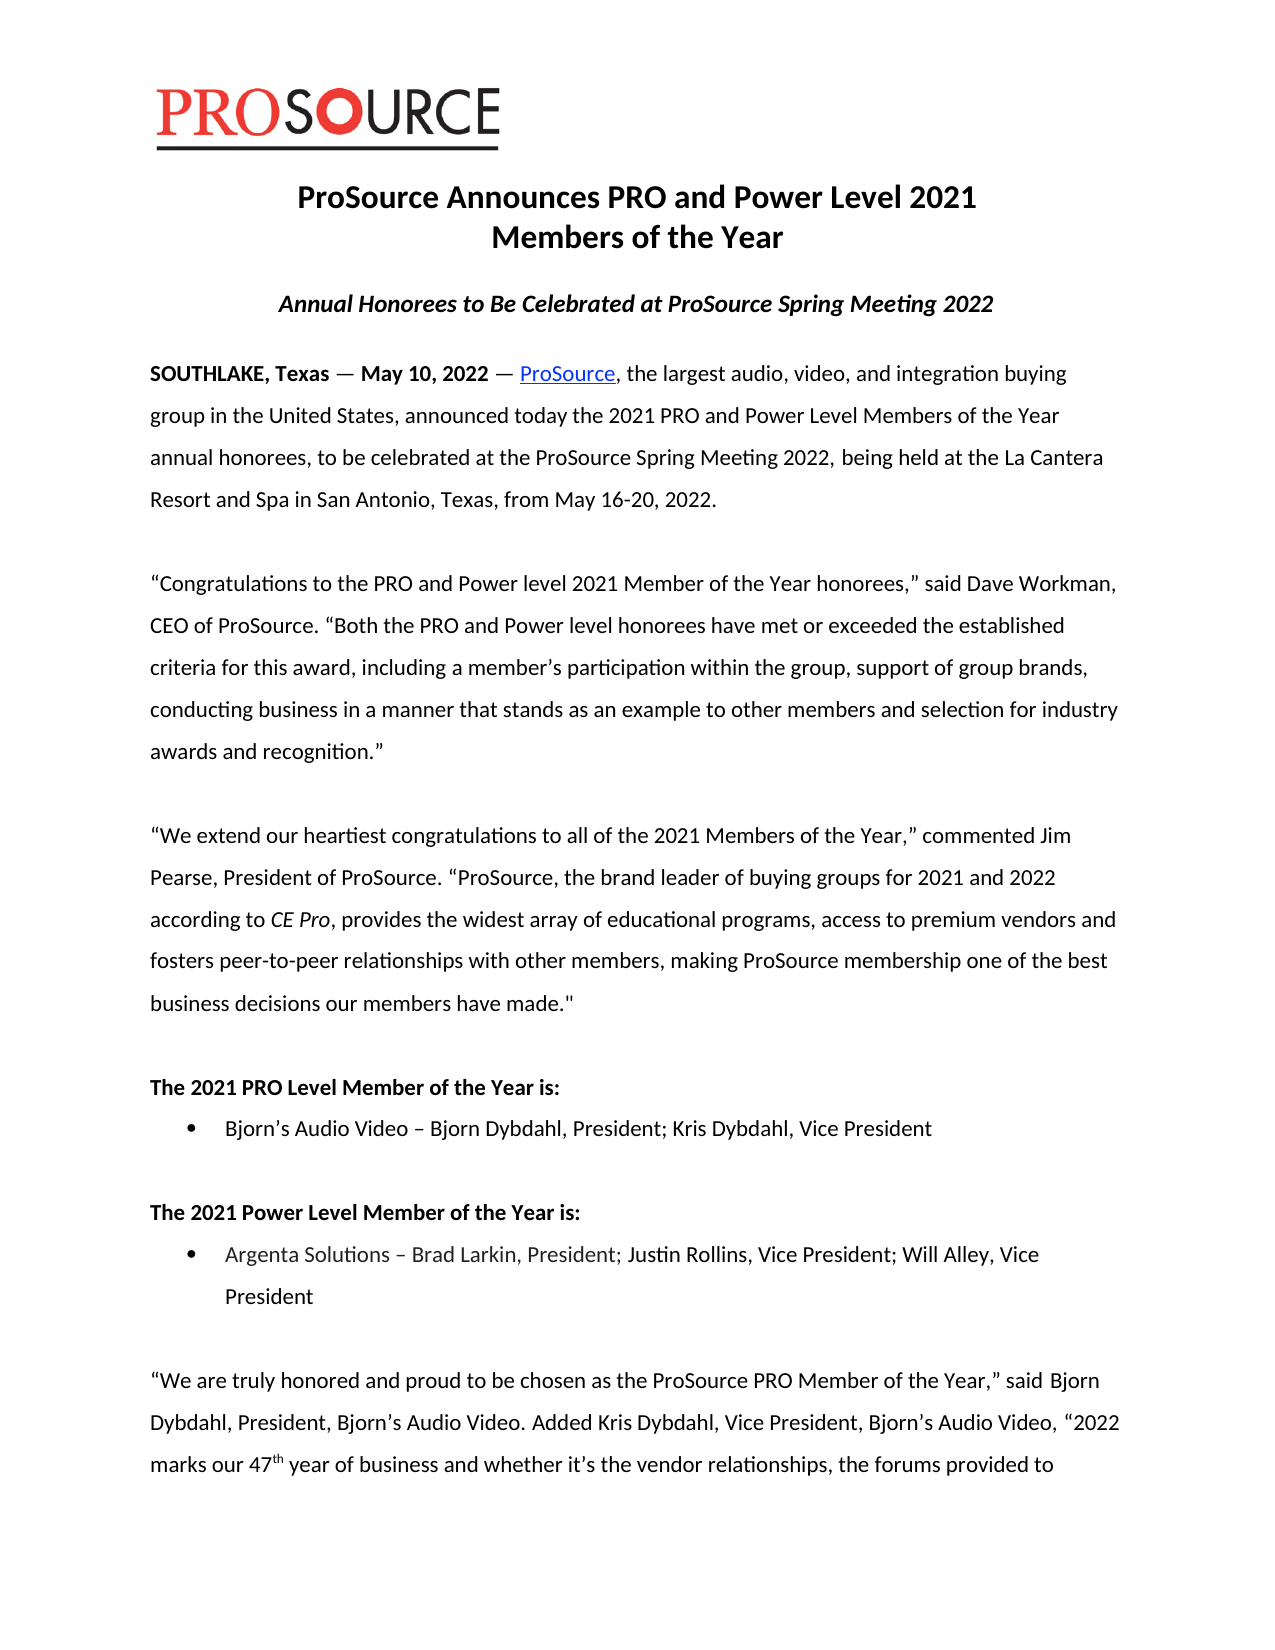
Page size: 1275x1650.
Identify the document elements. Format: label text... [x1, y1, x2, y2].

text “We extend our heartiest congratulations to all of the 2021 Members of the Year,” commented Jim Pearse, President of ProSource. “ProSource, the brand leader of buying groups for 2021 and 2022 according to CE Pro, provides the widest array of educational programs, access to premium vendors and fosters peer-to-peer relationships with other members, making ProSource membership one of the best business decisions our members have made." [150, 821, 1125, 1017]
text “Congratulations to the PRO and Power level 2021 Member of the Year honorees,” said Dave Workman, CEO of ProSource. “Both the PRO and Power level honorees have met or exceeded the established criteria for this award, including a member’s participation within the group, support of group brands, conducting business in a manner that stands as an example to other members and selection for industry awards and recognition.” [150, 569, 1125, 765]
text Members of the Year [150, 216, 1125, 257]
text ProSource Announces PRO and Power Level 2021 [150, 176, 1125, 216]
text The 2021 Power Level Member of the Year is: [150, 1198, 1125, 1227]
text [150, 1366, 1125, 1478]
list Argenta Solutions – Brad Larkin, President; Justin Rollins, Vice President; Will Alley, Vice President [187, 1241, 1125, 1311]
list Bjorn’s Audio Video – Bjorn Dybdahl, President; Kris Dybdahl, Vice President [187, 1114, 1125, 1143]
text SOUTHLAKE, Texas — May 10, 2022 — ProSource, the largest audio, video, and integration buying group in the United States, announced today the 2021 PRO and Power Level Members of the Year annual honorees, to be celebrated at the ProSource Spring Meeting 2022, being held at the La Cantera Resort and Spa in San Antonio, Texas, from May 16-20, 2022. [150, 359, 1125, 513]
text The 2021 PRO Level Member of the Year is: [150, 1073, 1125, 1101]
picture [150, 73, 519, 163]
text Annual Honorees to Be Celebrated at ProSource Spring Meeting 2022 [150, 288, 1125, 318]
